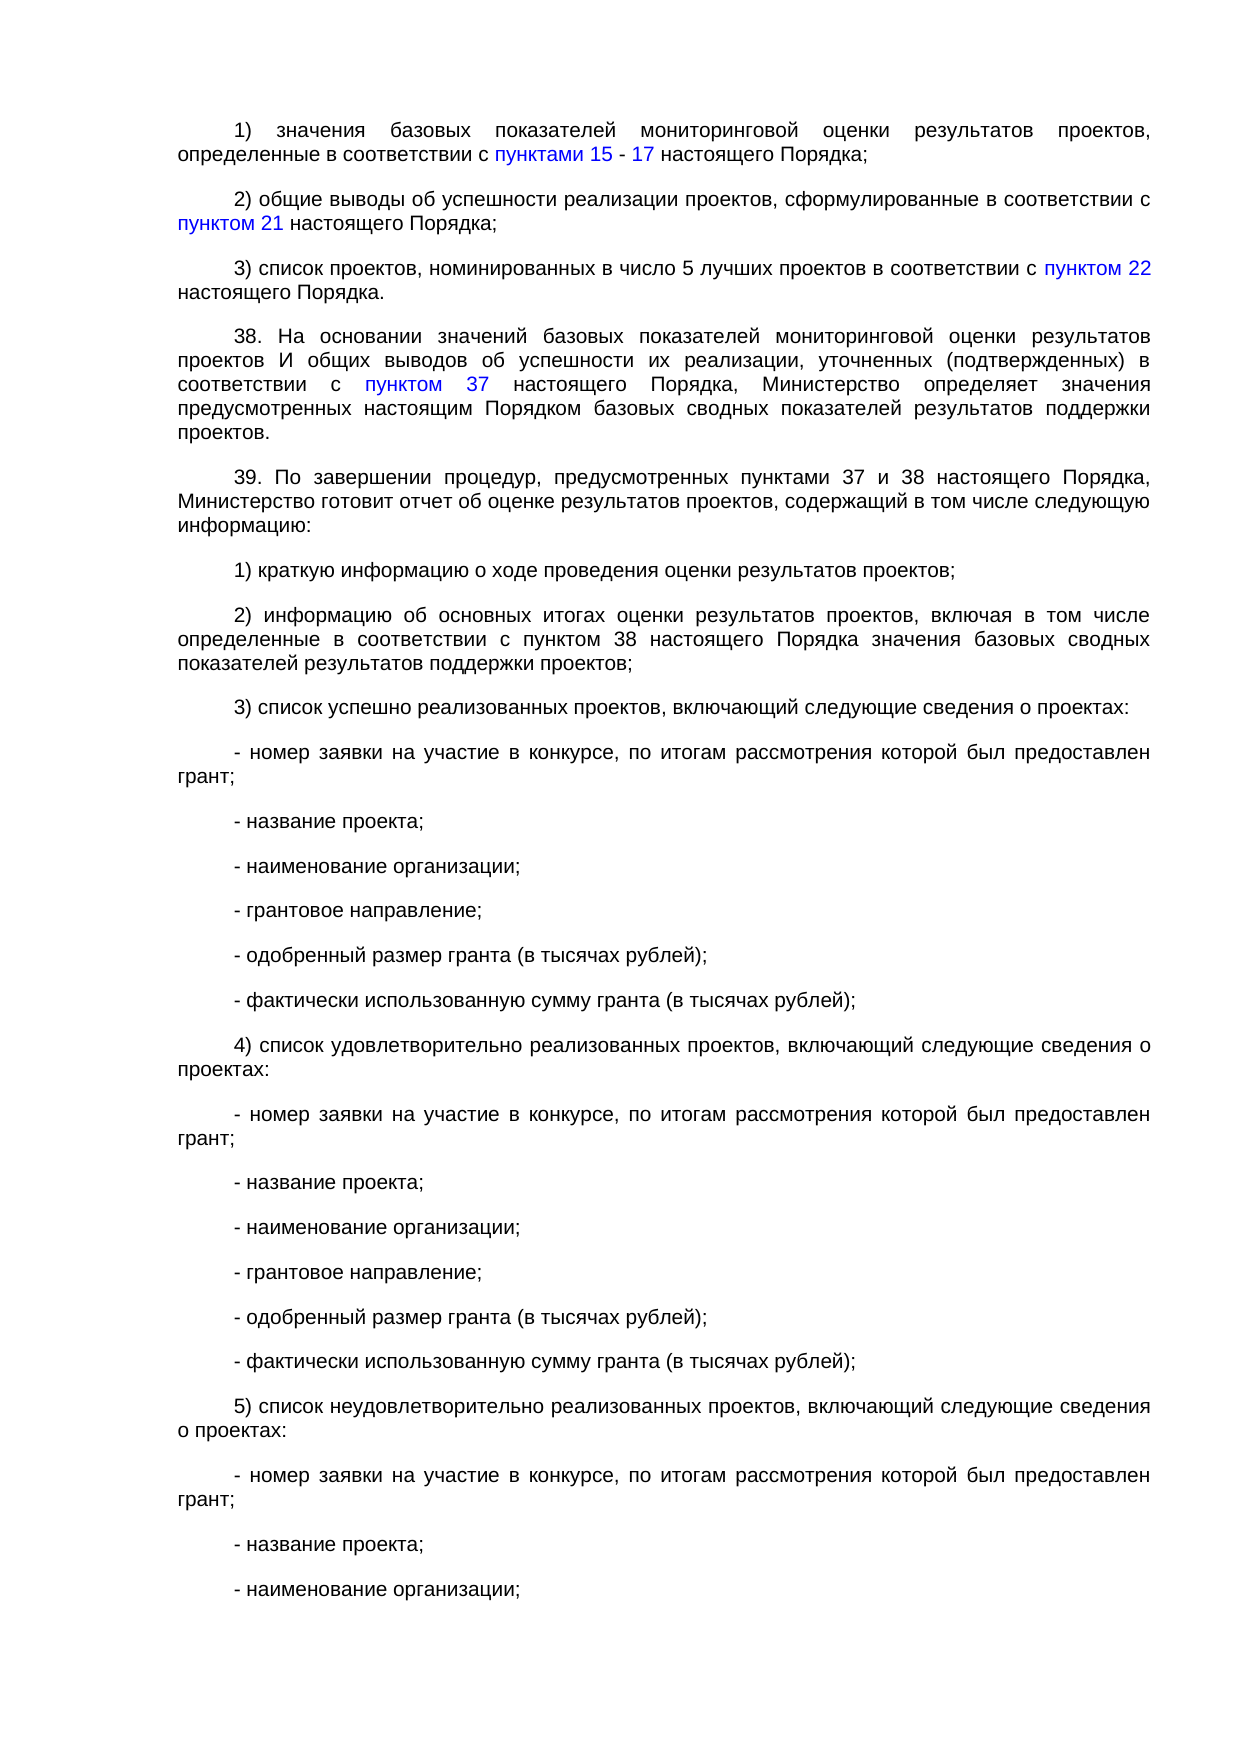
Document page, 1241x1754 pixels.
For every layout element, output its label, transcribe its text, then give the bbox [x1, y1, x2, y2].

text - грантовое направление; [177, 1260, 1152, 1284]
text - грантовое направление; [177, 898, 1152, 922]
text - номер заявки на участие в конкурсе, по итогам рассмотрения которой был предоставлен грант; [177, 1101, 1152, 1149]
text - название проекта; [177, 809, 1152, 833]
text 3) список проектов, номинированных в число 5 лучших проектов в соответствии с пунктом 22 настоящего Порядка. [177, 256, 1152, 303]
text 4) список удовлетворительно реализованных проектов, включающий следующие сведения о проектах: [177, 1033, 1152, 1081]
text - номер заявки на участие в конкурсе, по итогам рассмотрения которой был предоставлен грант; [177, 1463, 1152, 1511]
text - название проекта; [177, 1170, 1152, 1194]
text - фактически использованную сумму гранта (в тысячах рублей); [177, 1349, 1152, 1373]
text - одобренный размер гранта (в тысячах рублей); [177, 943, 1152, 967]
text - название проекта; [177, 1532, 1152, 1556]
text 1) краткую информацию о ходе проведения оценки результатов проектов; [177, 558, 1152, 582]
text - одобренный размер гранта (в тысячах рублей); [177, 1304, 1152, 1328]
text - наименование организации; [177, 1215, 1152, 1239]
text 2) общие выводы об успешности реализации проектов, сформулированные в соответствии с пунктом 21 настоящего Порядка; [177, 187, 1152, 235]
text 1) значения базовых показателей мониторинговой оценки результатов проектов, определенные в соответствии с пунктами 15 - 17 настоящего Порядка; [177, 118, 1152, 166]
text 5) список неудовлетворительно реализованных проектов, включающий следующие сведения о проектах: [177, 1394, 1152, 1442]
text 38. На основании значений базовых показателей мониторинговой оценки результатов проектов И общих выводов об успешности их реализации, уточненных (подтвержденных) в соответствии с пунктом 37 настоящего Порядка, Министерство определяет значения предусмотренных настоящим Порядком базовых сводных показателей результатов поддержки проектов. [177, 324, 1152, 444]
text - наименование организации; [177, 1576, 1152, 1600]
text 2) информацию об основных итогах оценки результатов проектов, включая в том числе определенные в соответствии с пунктом 38 настоящего Порядка значения базовых сводных показателей результатов поддержки проектов; [177, 602, 1152, 674]
text 3) список успешно реализованных проектов, включающий следующие сведения о проектах: [177, 695, 1152, 719]
text - наименование организации; [177, 853, 1152, 877]
text 39. По завершении процедур, предусмотренных пунктами 37 и 38 настоящего Порядка, Министерство готовит отчет об оценке результатов проектов, содержащий в том числе следующую информацию: [177, 465, 1152, 537]
text - фактически использованную сумму гранта (в тысячах рублей); [177, 988, 1152, 1012]
text - номер заявки на участие в конкурсе, по итогам рассмотрения которой был предоставлен грант; [177, 740, 1152, 788]
